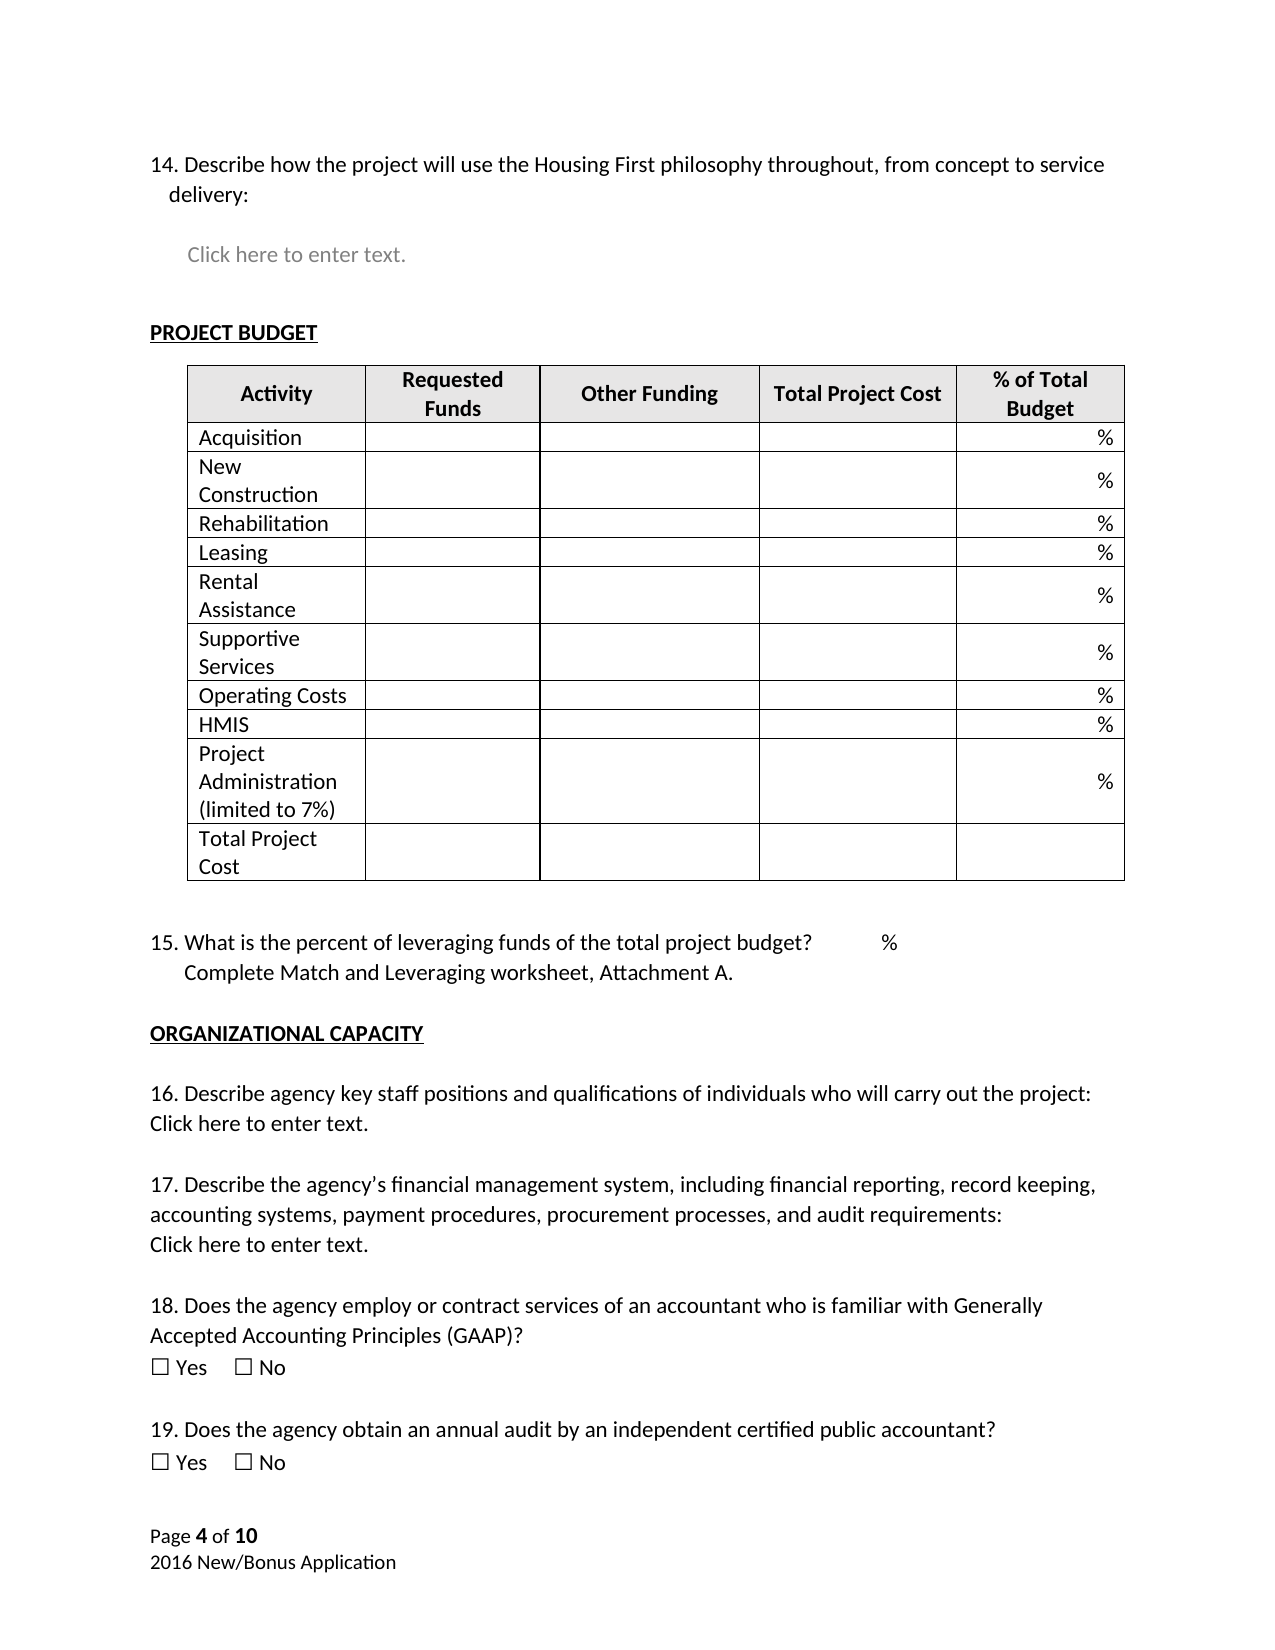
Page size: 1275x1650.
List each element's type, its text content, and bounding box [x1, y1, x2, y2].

table_cell [541, 824, 759, 880]
text 15. What is the percent of leveraging funds of the total project budget? [150, 928, 1125, 956]
table_header Other Funding [541, 366, 759, 422]
text Complete Match and Leveraging worksheet, Attachment A. [169, 958, 1125, 987]
table_cell % [957, 739, 1124, 823]
table_cell % [957, 624, 1124, 680]
text ORGANIZATIONAL CAPACITY [150, 1019, 1125, 1047]
table_cell Operating Costs [188, 681, 365, 709]
table_header Requested Funds [366, 366, 539, 422]
table_cell % [957, 423, 1124, 451]
table_cell % [957, 681, 1124, 709]
text 18. Does the agency employ or contract services of an accountant who is familiar with Generally Accepted Accounting Principles (GAAP)? [150, 1291, 1125, 1349]
table_cell Project Administration (limited to 7%) [188, 739, 365, 823]
table_cell [957, 824, 1124, 880]
table_cell % [957, 452, 1124, 508]
table_header % of Total Budget [957, 366, 1124, 422]
text PROJECT BUDGET [150, 318, 1125, 346]
text Yes No [150, 1445, 1125, 1477]
text 19. Does the agency obtain an annual audit by an independent certified public accountant? [150, 1415, 1125, 1443]
table_header Activity [188, 366, 365, 422]
table_header Total Project Cost [760, 366, 956, 422]
table_cell % [957, 538, 1124, 566]
table_cell Total Project Cost [188, 824, 365, 880]
table_cell Rehabilitation [188, 509, 365, 537]
table_cell Leasing [188, 538, 365, 566]
table_cell Rental Assistance [188, 567, 365, 623]
text 14. Describe how the project will use the Housing First philosophy throughout, from concept to service delivery: [150, 150, 1125, 208]
table_cell HMIS [188, 710, 365, 738]
text Yes No [150, 1351, 1125, 1382]
text 16. Describe agency key staff positions and qualifications of individuals who will carry out the project: [150, 1079, 1125, 1107]
text 17. Describe the agency’s financial management system, including financial reporting, record keeping, accounting systems, payment procedures, procurement processes, and audit requirements: [150, 1170, 1125, 1228]
table_cell % [957, 710, 1124, 738]
table_cell Acquisition [188, 423, 365, 451]
table_cell Supportive Services [188, 624, 365, 680]
table_cell % [957, 509, 1124, 537]
table_cell New Construction [188, 452, 365, 508]
table_cell % [957, 567, 1124, 623]
